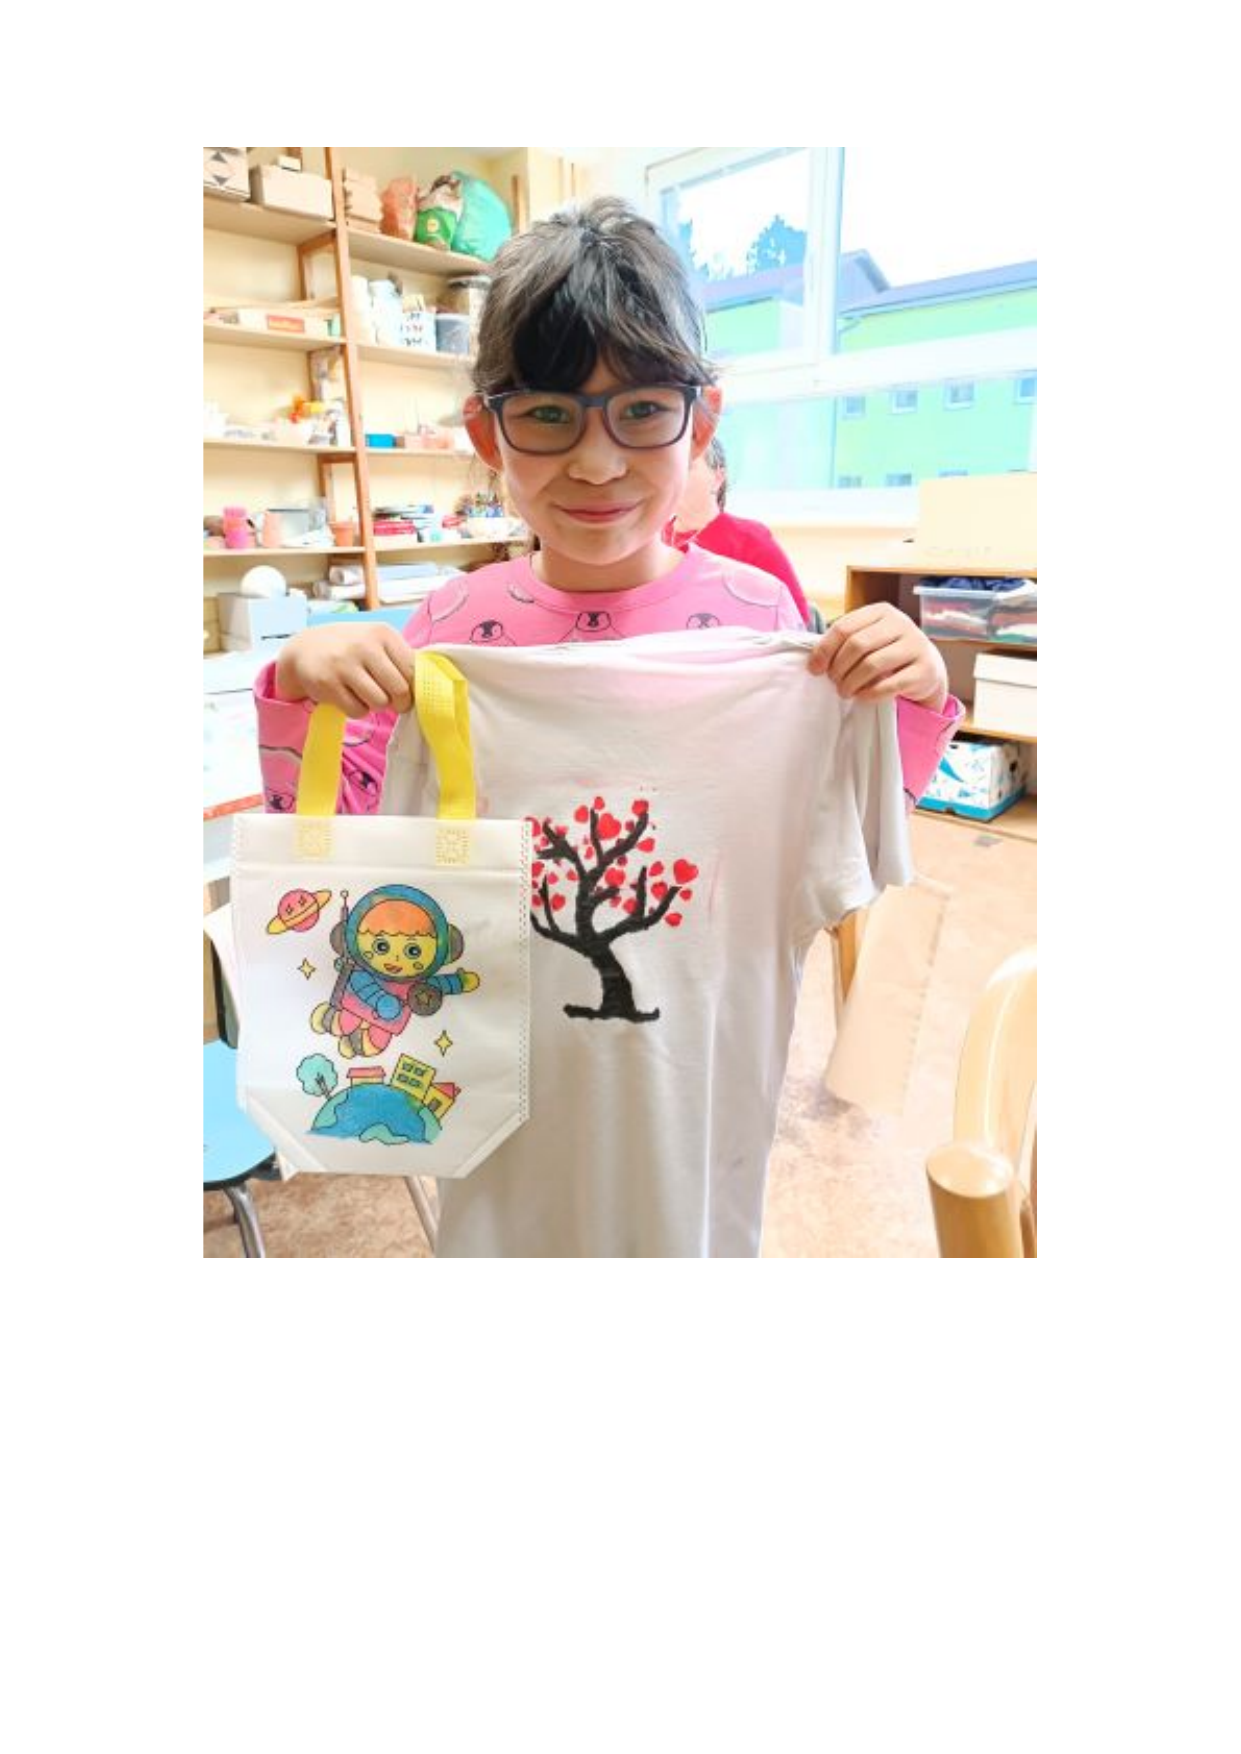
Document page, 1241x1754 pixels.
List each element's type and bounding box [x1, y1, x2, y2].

picture [203, 147, 1037, 1258]
